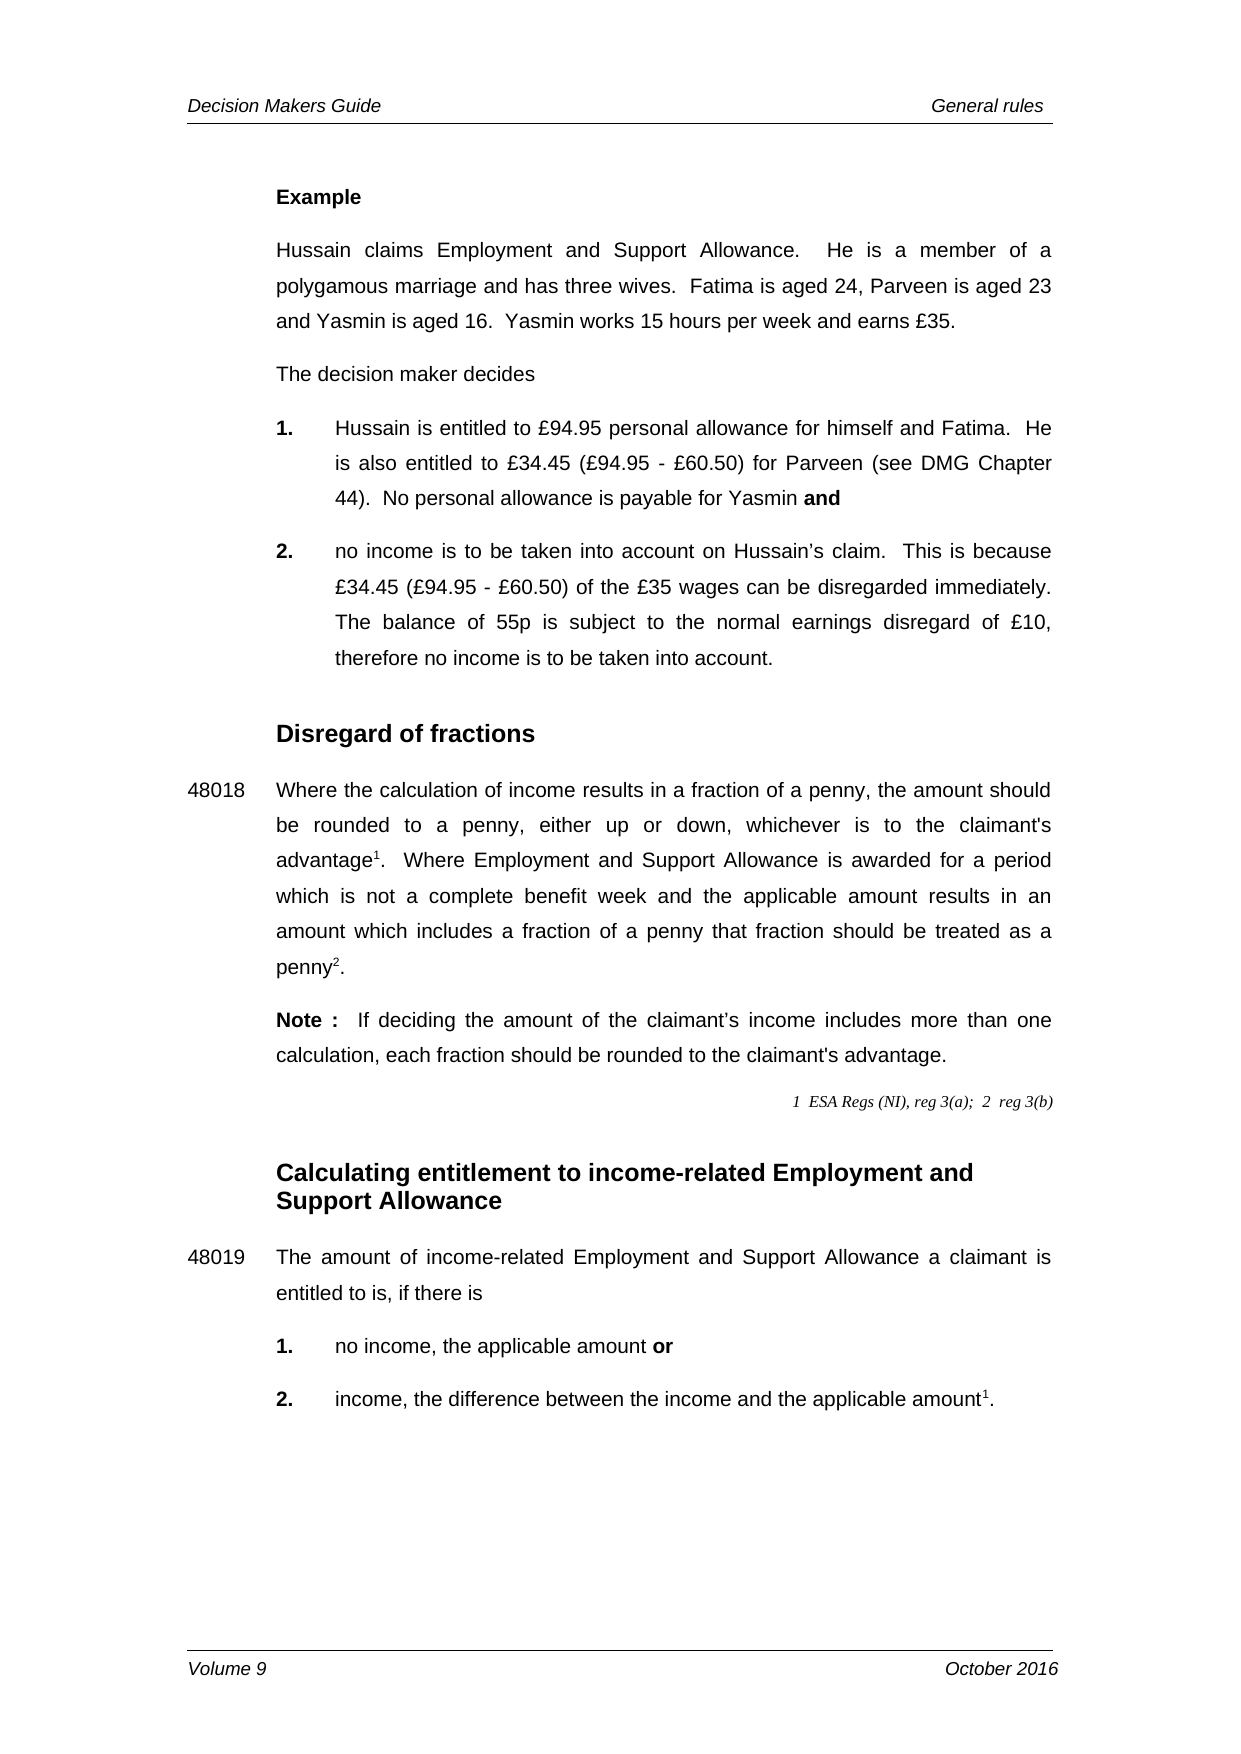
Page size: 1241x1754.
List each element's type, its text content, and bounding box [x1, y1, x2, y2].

text Hussain claims Employment and Support Allowance. He is a member of a polygamous marriage and has three wives. is aged 24, Parveen is aged 23 and Yasmin is aged 16. Yasmin works 15 hours per week and earns £35. [187, 227, 1053, 333]
text The decision maker decides [187, 351, 1053, 386]
text Disregard of fractions [276, 719, 1053, 748]
text 1. no income, the applicable amount or [187, 1322, 1053, 1357]
text 2. income, the difference between the income and the applicable amount1. [187, 1375, 1053, 1411]
text 1. Hussain is entitled to £94.95 personal allowance for himself and Fatima. He is also entitled to £34.45 (£94.95 - £60.50) for Parveen (see DMG Chapter 44). No personal allowance is payable for Yasmin and [187, 404, 1053, 510]
text Example [187, 174, 1053, 209]
text 48019 The amount of income-related Employment and Support Allowance a claimant is entitled to is, if there is [187, 1233, 1053, 1304]
text 1 ESA Regs (NI), reg 3(a); 2 reg 3(b) [187, 1091, 1053, 1111]
text Note : If deciding the amount of the claimant’s income includes more than one calculation, each fraction should be rounded to the claimant's advantage. [187, 996, 1053, 1067]
text 2. no income is to be taken into account on Hussain’s claim. This is because £34.45 (£94.95 - £60.50) of the £35 wages can be disregarded immediately. The balance of 55p is subject to the normal earnings disregard of £10, therefore no income is to be taken into account. [187, 528, 1053, 669]
text 48018 Where the calculation of income results in a fraction of a penny, the amount should be rounded to a penny, either up or down, whichever is to the claimant's advantage1. Where Employment and Support Allowance is awarded for a period which is not a complete benefit week and the applicable amount results in an amount which includes a fraction of a penny that fraction should be treated as a penny2. [187, 766, 1053, 978]
text Calculating entitlement to income-related Employment and Support Allowance [276, 1158, 1053, 1215]
